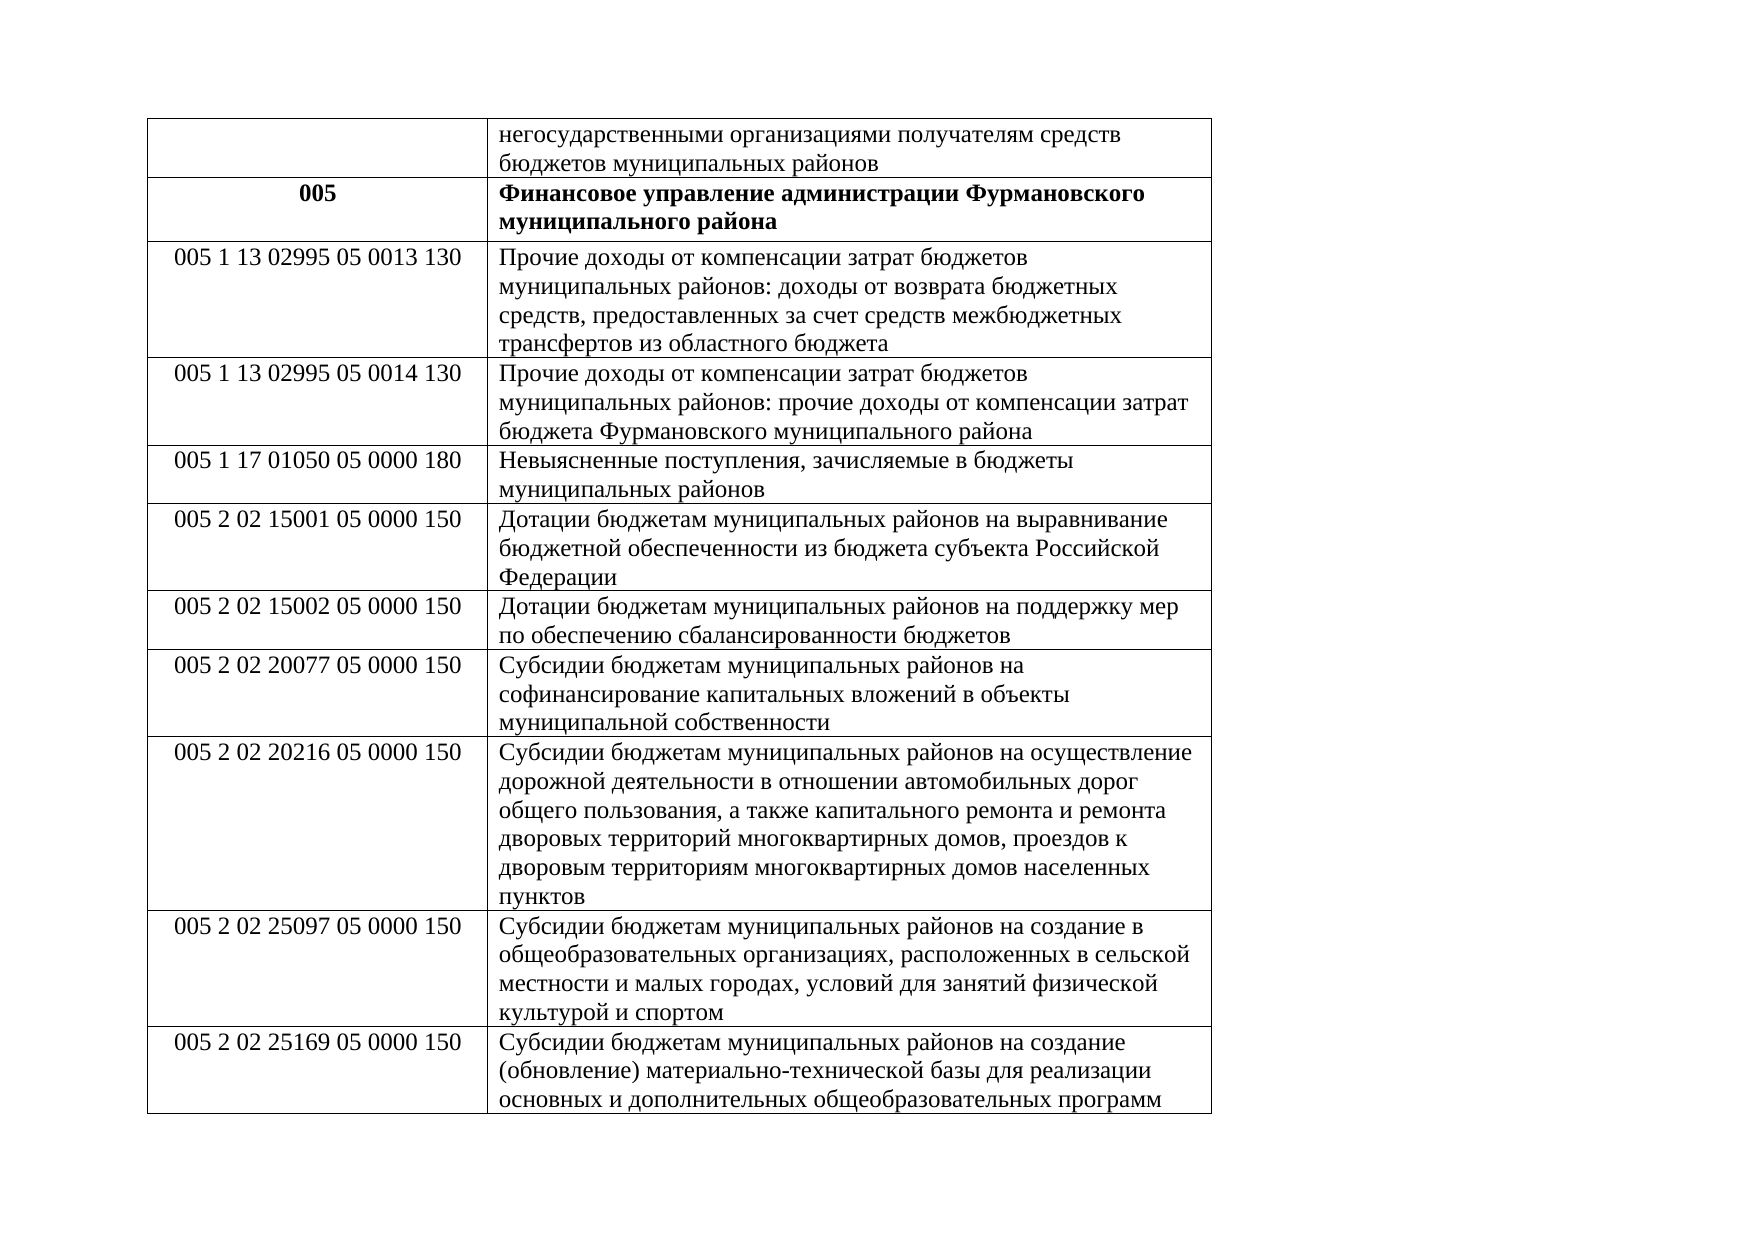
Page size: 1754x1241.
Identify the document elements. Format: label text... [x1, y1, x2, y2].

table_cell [148, 119, 487, 177]
table_cell Дотации бюджетам муниципальных районов на поддержку мер по обеспечению сбалансированности бюджетов [488, 591, 1211, 649]
table_cell 005 1 13 02995 05 0014 130 [148, 358, 487, 444]
table_cell Субсидии бюджетам муниципальных районов на создание в общеобразовательных организациях, расположенных в сельской местности и малых городах, условий для занятий физической культурой и спортом [488, 911, 1211, 1026]
table_cell Финансовое управление администрации Фурмановского муниципального района [488, 178, 1211, 241]
table_cell Дотации бюджетам муниципальных районов на выравнивание бюджетной обеспеченности из бюджета субъекта Российской Федерации [488, 504, 1211, 590]
table_cell Субсидии бюджетам муниципальных районов на осуществление дорожной деятельности в отношении автомобильных дорог общего пользования, а также капитального ремонта и ремонта дворовых территорий многоквартирных домов, проездов к дворовым территориям многоквартирных домов населенных пунктов [488, 737, 1211, 910]
table_cell Прочие доходы от компенсации затрат бюджетов муниципальных районов: доходы от возврата бюджетных средств, предоставленных за счет средств межбюджетных трансфертов из областного бюджета [488, 242, 1211, 357]
table_cell 005 1 17 01050 05 0000 180 [148, 446, 487, 503]
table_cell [488, 119, 1211, 177]
table_cell Прочие доходы от компенсации затрат бюджетов муниципальных районов: прочие доходы от компенсации затрат бюджета Фурмановского муниципального района [488, 358, 1211, 444]
table_cell Невыясненные поступления, зачисляемые в бюджеты муниципальных районов [488, 446, 1211, 503]
table_cell 005 2 02 20077 05 0000 150 [148, 650, 487, 736]
table_cell Субсидии бюджетам муниципальных районов на софинансирование капитальных вложений в объекты муниципальной собственности [488, 650, 1211, 736]
table_cell 005 [148, 178, 487, 241]
table_cell 005 2 02 25097 05 0000 150 [148, 911, 487, 1026]
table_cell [148, 1027, 487, 1113]
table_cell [488, 1027, 1211, 1113]
table_cell 005 2 02 15001 05 0000 150 [148, 504, 487, 590]
table_cell 005 2 02 20216 05 0000 150 [148, 737, 487, 910]
table_cell 005 2 02 15002 05 0000 150 [148, 591, 487, 649]
table_cell 005 1 13 02995 05 0013 130 [148, 242, 487, 357]
